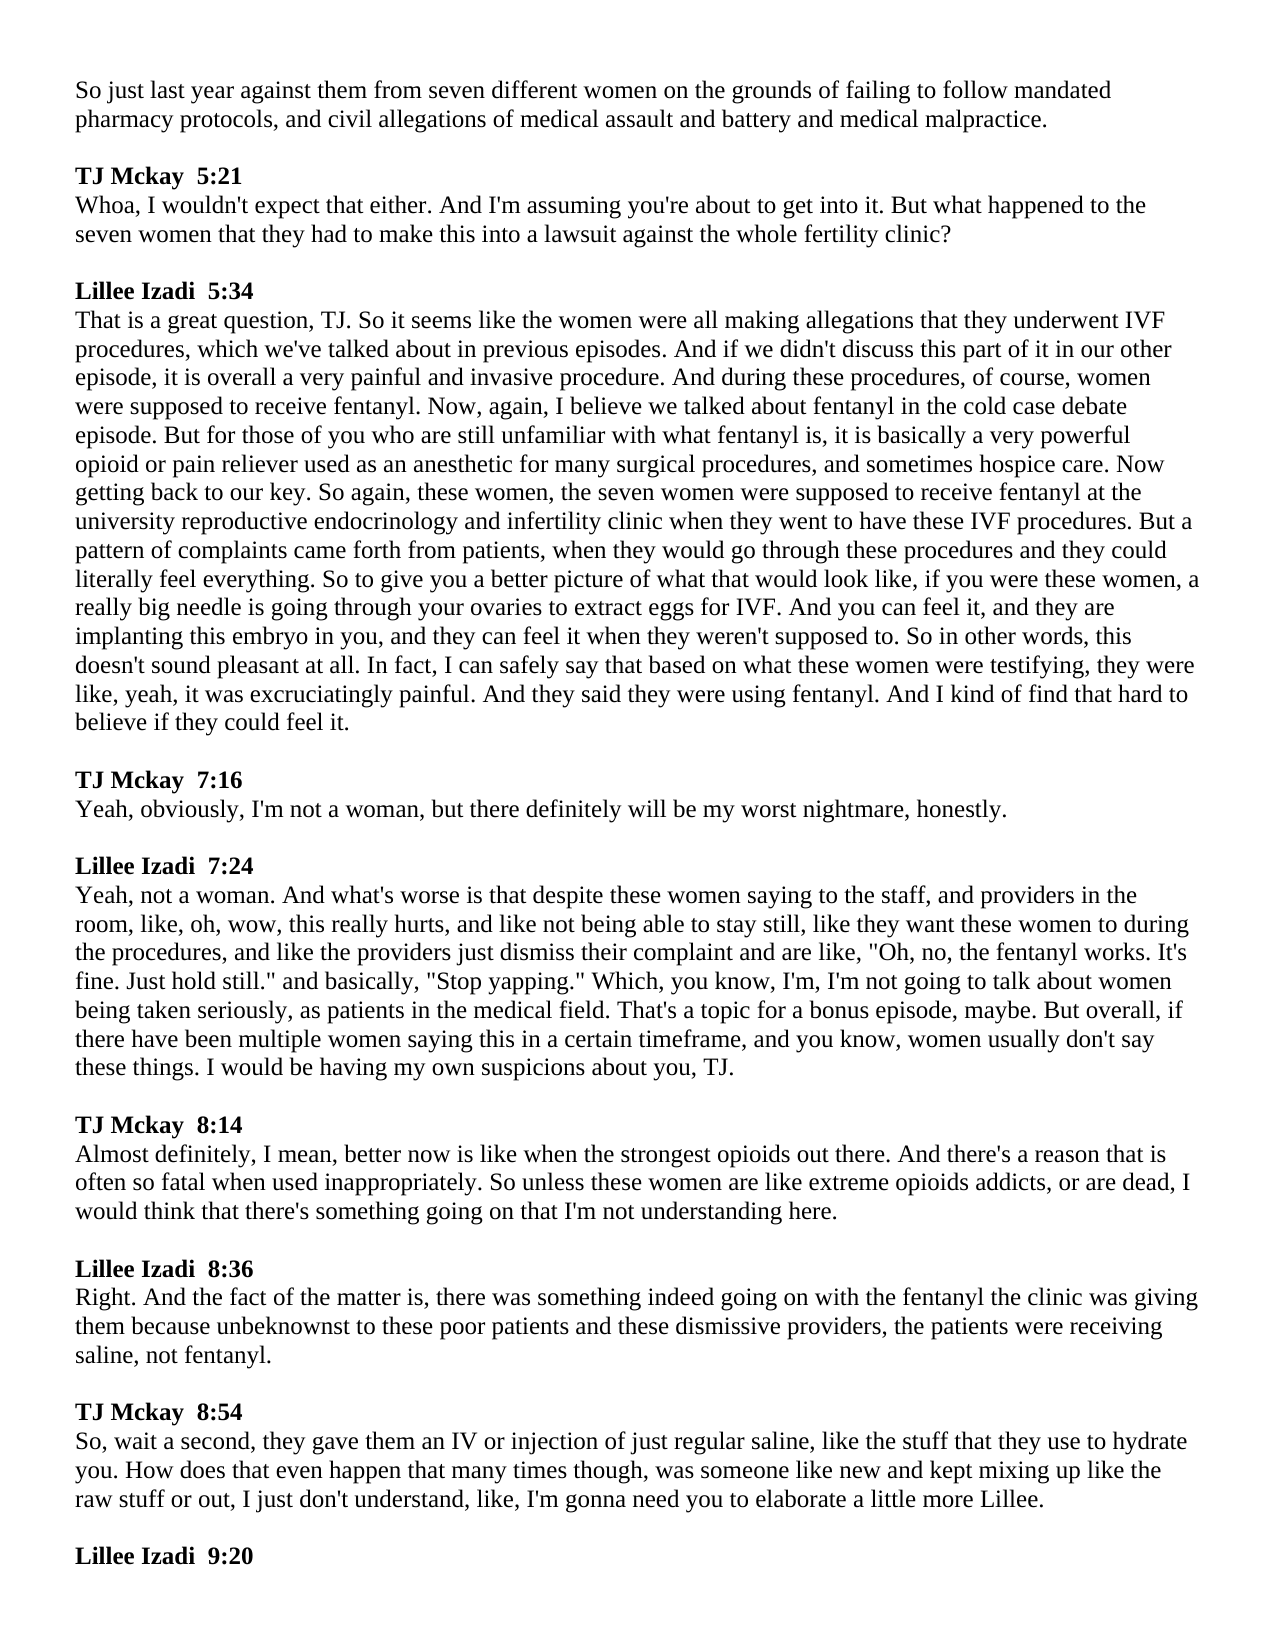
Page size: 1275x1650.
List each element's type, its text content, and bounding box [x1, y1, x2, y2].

text That is a great question, TJ. So it seems like the women were all making allegations that they underwent IVF procedures, which we've talked about in previous episodes. And if we didn't discuss this part of it in our other episode, it is overall a very painful and invasive procedure. And during these procedures, of course, women were supposed to receive fentanyl. Now, again, I believe we talked about fentanyl in the cold case debate episode. But for those of you who are still unfamiliar with what fentanyl is, it is basically a very powerful opioid or pain reliever used as an anesthetic for many surgical procedures, and sometimes hospice care. Now getting back to our key. So again, these women, the seven women were supposed to receive fentanyl at the university reproductive endocrinology and infertility clinic when they went to have these IVF procedures. But a pattern of complaints came forth from patients, when they would go through these procedures and they could literally feel everything. So to give you a better picture of what that would look like, if you were these women, a really big needle is going through your ovaries to extract eggs for IVF. And you can feel it, and they are implanting this embryo in you, and they can feel it when they weren't supposed to. So in other words, this doesn't sound pleasant at all. In fact, I can safely say that based on what these women were testifying, they were like, yeah, it was excruciatingly painful. And they said they were using fentanyl. And I kind of find that hard to believe if they could feel it. [75, 305, 1200, 736]
text Lillee Izadi 9:20 [75, 1541, 1200, 1570]
text TJ Mckay 8:54 [75, 1397, 1200, 1426]
text Almost definitely, I mean, better now is like when the strongest opioids out there. And there's a reason that is often so fatal when used inappropriately. So unless these women are like extreme opioids addicts, or are dead, I would think that there's something going on that I'm not understanding here. [75, 1139, 1200, 1225]
text Whoa, I wouldn't expect that either. And I'm assuming you're about to get into it. But what happened to the seven women that they had to make this into a lawsuit against the whole fertility clinic? [75, 190, 1200, 247]
text Lillee Izadi 8:36 [75, 1254, 1200, 1282]
text TJ Mckay 7:16 [75, 765, 1200, 794]
text TJ Mckay 8:14 [75, 1110, 1200, 1139]
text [75, 75, 1200, 132]
text Right. And the fact of the matter is, there was something indeed going on with the fentanyl the clinic was giving them because unbeknownst to these poor patients and these dismissive providers, the patients were receiving saline, not fentanyl. [75, 1282, 1200, 1369]
text So, wait a second, they gave them an IV or injection of just regular saline, like the stuff that they use to hydrate you. How does that even happen that many times though, was someone like new and kept mixing up like the raw stuff or out, I just don't understand, like, I'm gonna need you to elaborate a little more Lillee. [75, 1426, 1200, 1512]
text Lillee Izadi 5:34 [75, 276, 1200, 305]
text Yeah, not a woman. And what's worse is that despite these women saying to the staff, and providers in the room, like, oh, wow, this really hurts, and like not being able to stay still, like they want these women to during the procedures, and like the providers just dismiss their complaint and are like, "Oh, no, the fentanyl works. It's fine. Just hold still." and basically, "Stop yapping." Which, you know, I'm, I'm not going to talk about women being taken seriously, as patients in the medical field. That's a topic for a bonus episode, maybe. But overall, if there have been multiple women saying this in a certain timeframe, and you know, women usually don't say these things. I would be having my own suspicions about you, TJ. [75, 880, 1200, 1081]
text Lillee Izadi 7:24 [75, 851, 1200, 880]
text Yeah, obviously, I'm not a woman, but there definitely will be my worst nightmare, honestly. [75, 794, 1200, 822]
text TJ Mckay 5:21 [75, 161, 1200, 190]
